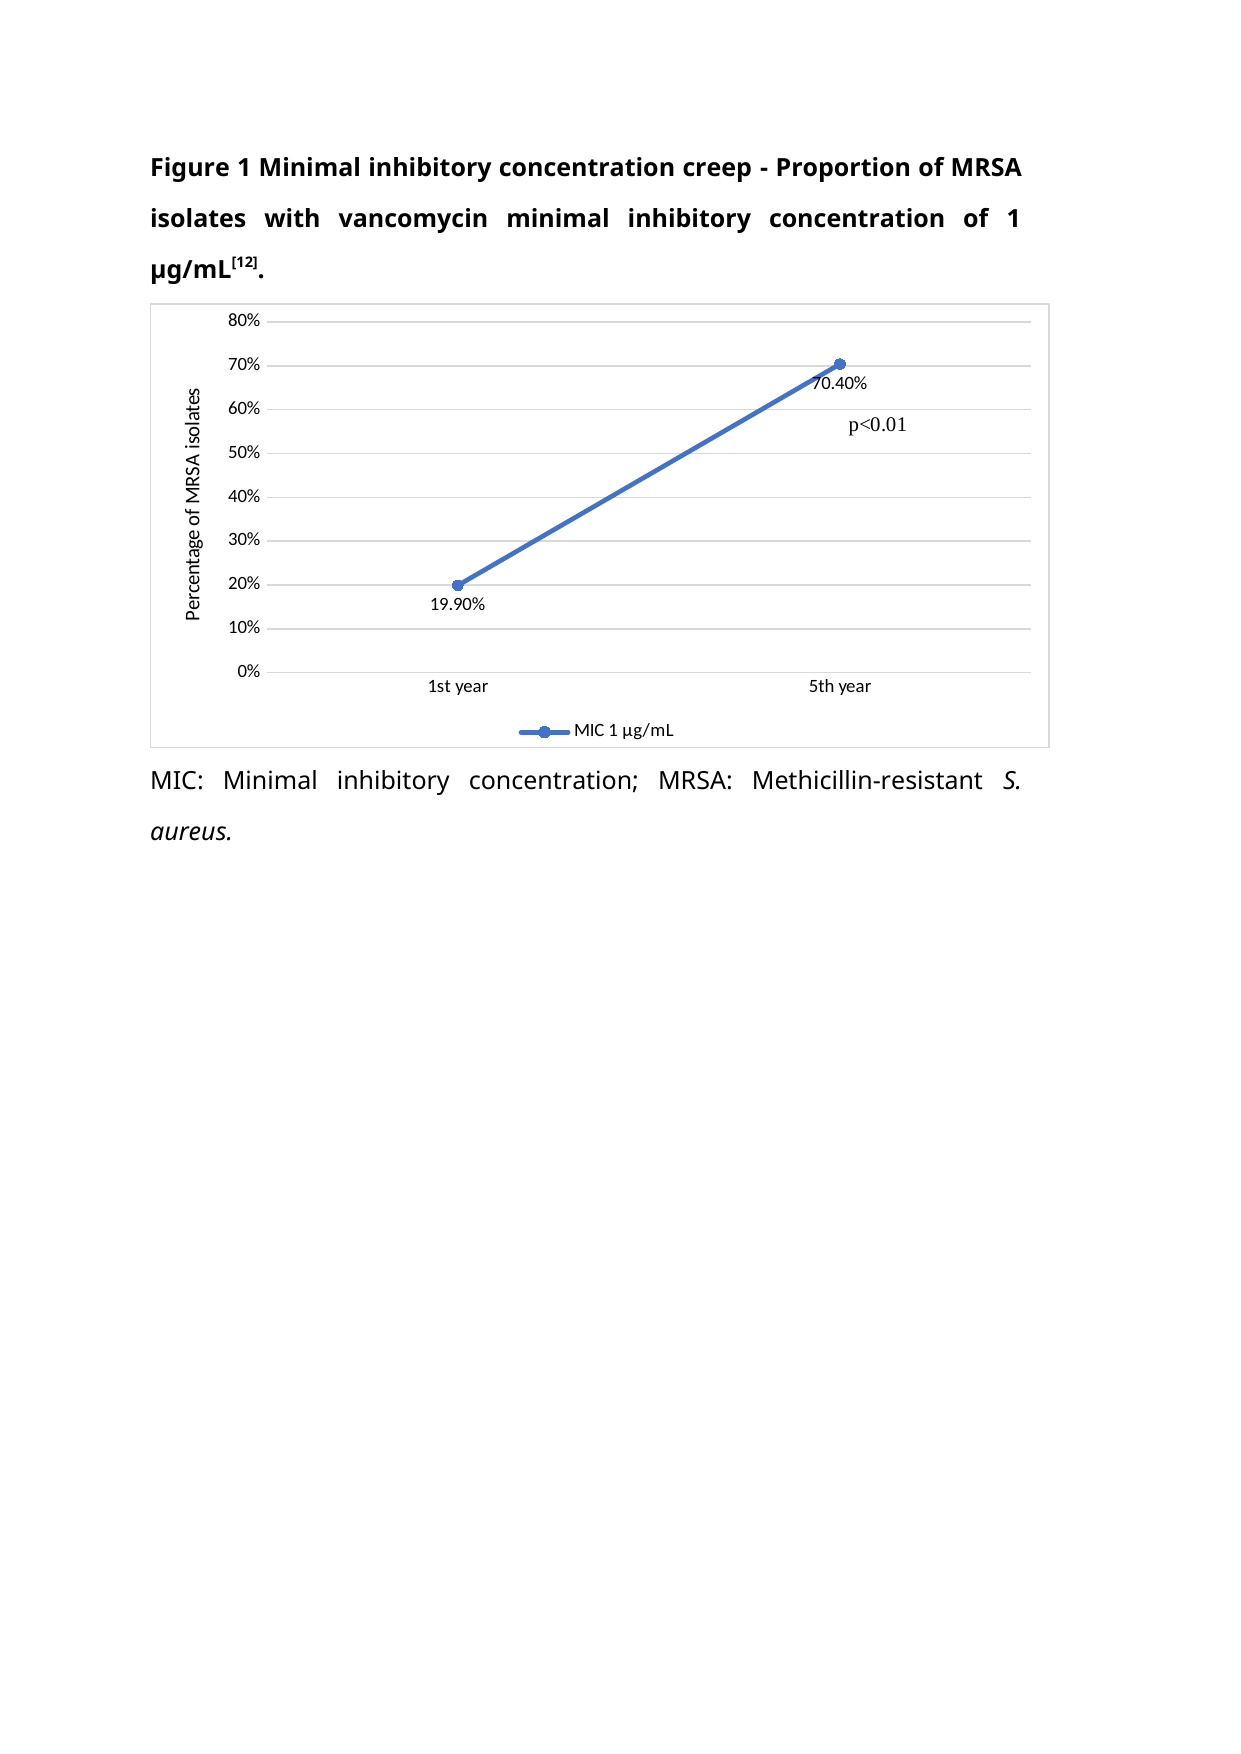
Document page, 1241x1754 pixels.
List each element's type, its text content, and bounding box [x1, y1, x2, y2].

text Figure 1 Minimal inhibitory concentration creep - Proportion of MRSA isolates with vancomycin minimal inhibitory concentration of 1 µg/mL[12]. [150, 150, 1022, 286]
text MIC: Minimal inhibitory concentration; MRSA: Methicillin-resistant S. aureus. [150, 762, 1022, 847]
